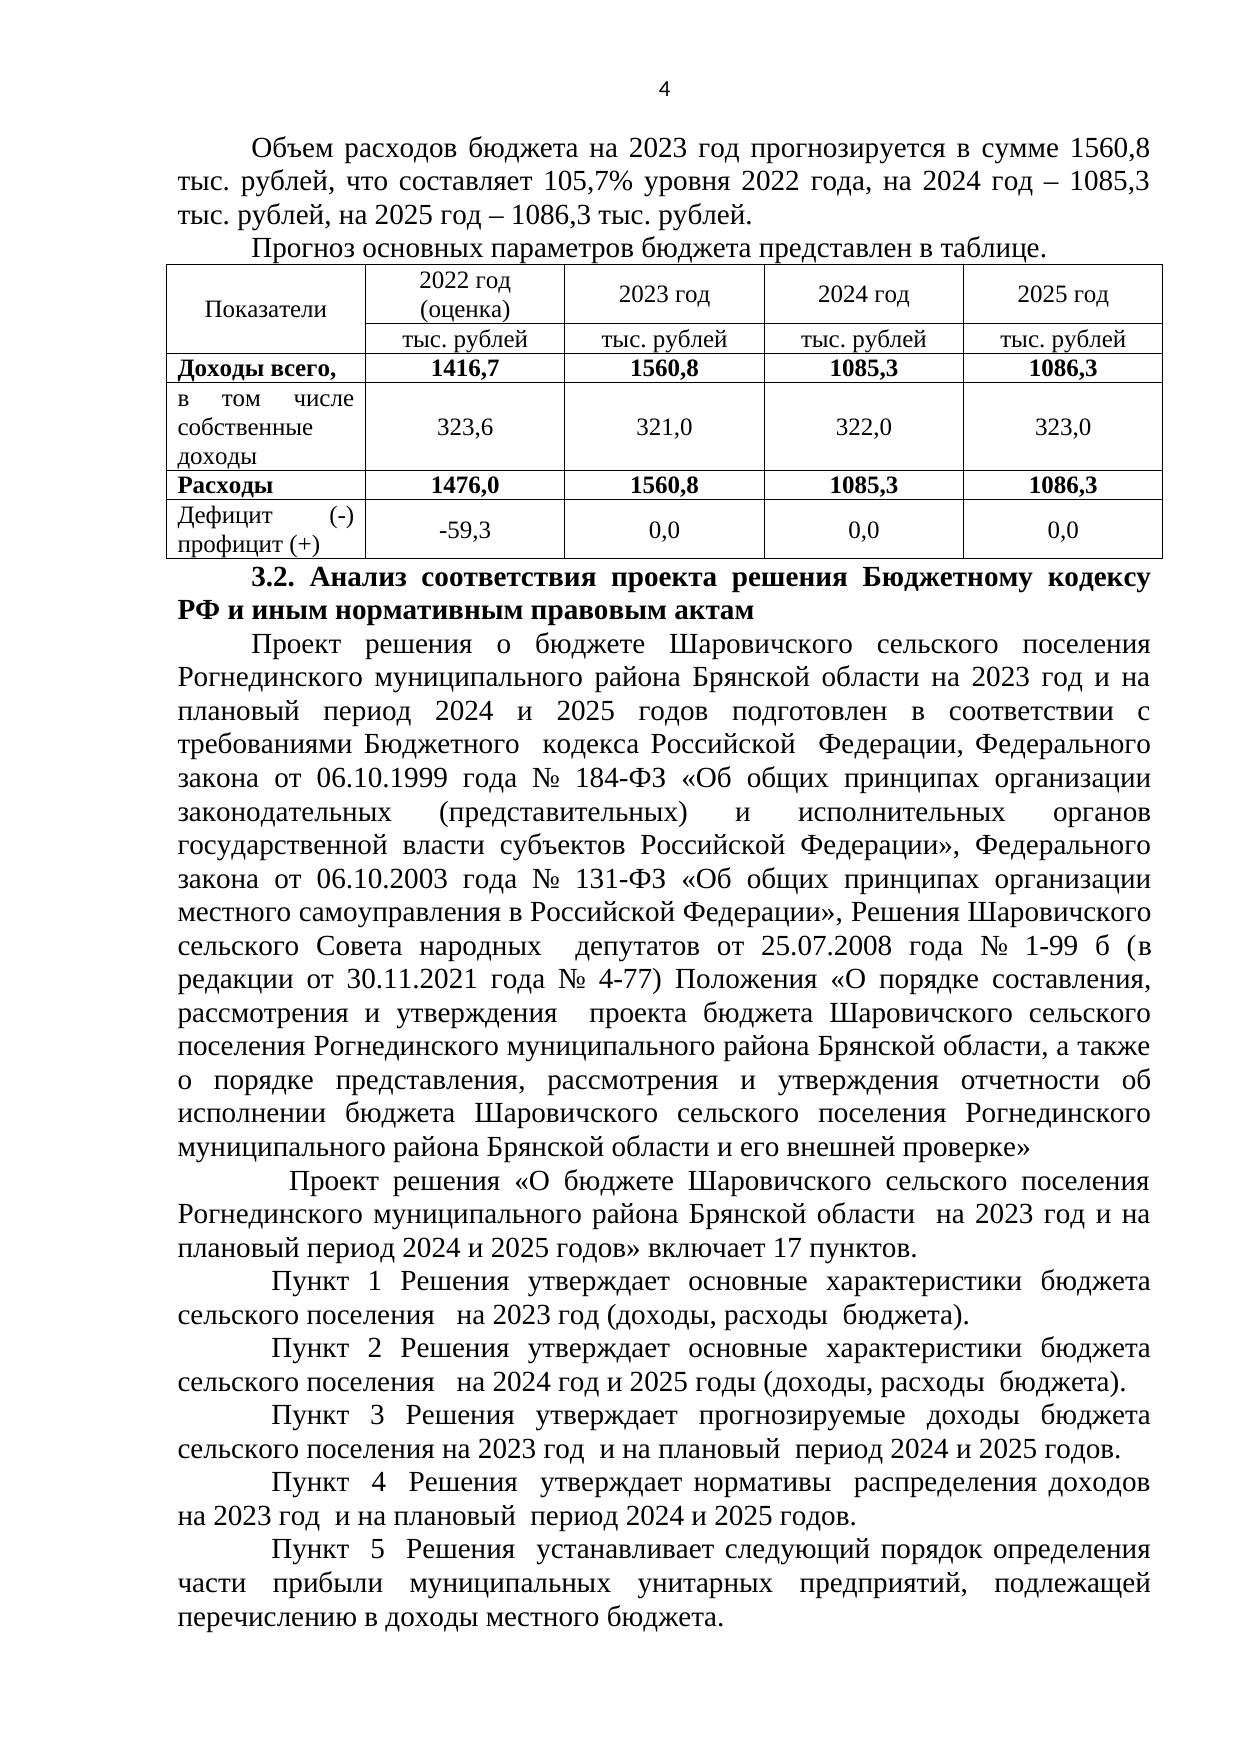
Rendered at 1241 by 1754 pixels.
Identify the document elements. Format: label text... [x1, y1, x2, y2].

table_cell -59,3 [366, 500, 564, 558]
text Пункт 3 Решения утверждает прогнозируемые доходы бюджета сельского поселения на 2023 год и на плановый период 2024 и 2025 годов. [177, 1397, 1152, 1464]
table_cell 1476,0 [366, 471, 564, 499]
table_cell 0,0 [964, 500, 1162, 558]
table_cell 0,0 [765, 500, 963, 558]
table_cell 1086,3 [964, 354, 1162, 382]
table_header 2024 год [765, 265, 963, 323]
text 3.2. Анализ соответствия проекта решения Бюджетному кодексу РФ и иным нормативным правовым актам [177, 559, 1152, 626]
table_cell 321,0 [565, 383, 764, 469]
table_cell Доходы всего, [167, 354, 365, 382]
text Проект решения о бюджете Шаровичского сельского поселения Рогнединского муниципального района Брянской области на 2023 год и на плановый период 2024 и 2025 годов подготовлен в соответствии с требованиями Бюджетного кодекса Российской Федерации, Федерального закона от 06.10.1999 года № 184-ФЗ «Об общих принципах организации законодательных (представительных) и исполнительных органов государственной власти субъектов Российской Федерации», Федерального закона от 06.10.2003 года № 131-ФЗ «Об общих принципах организации местного самоуправления в Российской Федерации», Решения Шаровичского сельского Совета народных депутатов от 25.07.2008 года № 1-99 б (в редакции от 30.11.2021 года № 4-77) Положения «О порядке составления, рассмотрения и утверждения проекта бюджета Шаровичского сельского поселения Рогнединского муниципального района Брянской области, а также о порядке представления, рассмотрения и утверждения отчетности об исполнении бюджета Шаровичского сельского поселения Рогнединского муниципального района Брянской области и его внешней проверке» [177, 626, 1152, 1163]
text Объем расходов бюджета на 2023 год прогнозируется в сумме 1560,8 тыс. рублей, что составляет 105,7% уровня 2022 года, на 2024 год – 1085,3 тыс. рублей, на 2025 год – 1086,3 тыс. рублей. [177, 130, 1152, 231]
text Пункт 1 Решения утверждает основные характеристики бюджета сельского поселения на 2023 год (доходы, расходы бюджета). [177, 1263, 1152, 1330]
table_cell Расходы [167, 471, 365, 499]
table_cell тыс. рублей [964, 324, 1162, 352]
table_cell в том числе собственные доходы [167, 383, 365, 469]
text Пункт 4 Решения утверждает нормативы распределения доходов на 2023 год и на плановый период 2024 и 2025 годов. [177, 1464, 1152, 1532]
table_cell тыс. рублей [765, 324, 963, 352]
table_cell Дефицит (-) профицит (+) [167, 500, 365, 558]
table_cell 1560,8 [565, 471, 764, 499]
table_cell 0,0 [565, 500, 764, 558]
text Пункт 2 Решения утверждает основные характеристики бюджета сельского поселения на 2024 год и 2025 годы (доходы, расходы бюджета). [177, 1330, 1152, 1397]
table_header 2022 год (оценка) [366, 265, 564, 323]
text Проект решения «О бюджете Шаровичского сельского поселения Рогнединского муниципального района Брянской области на 2023 год и на плановый период 2024 и 2025 годов» включает 17 пунктов. [177, 1163, 1152, 1263]
table_cell 323,6 [366, 383, 564, 469]
table_cell 1085,3 [765, 354, 963, 382]
table_cell 1416,7 [366, 354, 564, 382]
table_header 2023 год [565, 265, 764, 323]
table_cell 323,0 [964, 383, 1162, 469]
text Прогноз основных параметров бюджета представлен в таблице. [177, 231, 1152, 264]
table_cell тыс. рублей [366, 324, 564, 352]
table_cell 1085,3 [765, 471, 963, 499]
table_header Показатели [167, 265, 365, 352]
table_cell тыс. рублей [565, 324, 764, 352]
table_header 2025 год [964, 265, 1162, 323]
table_cell 322,0 [765, 383, 963, 469]
table_cell 1560,8 [565, 354, 764, 382]
table_cell 1086,3 [964, 471, 1162, 499]
text Пункт 5 Решения устанавливает следующий порядок определения части прибыли муниципальных унитарных предприятий, подлежащей перечислению в доходы местного бюджета. [177, 1532, 1152, 1632]
